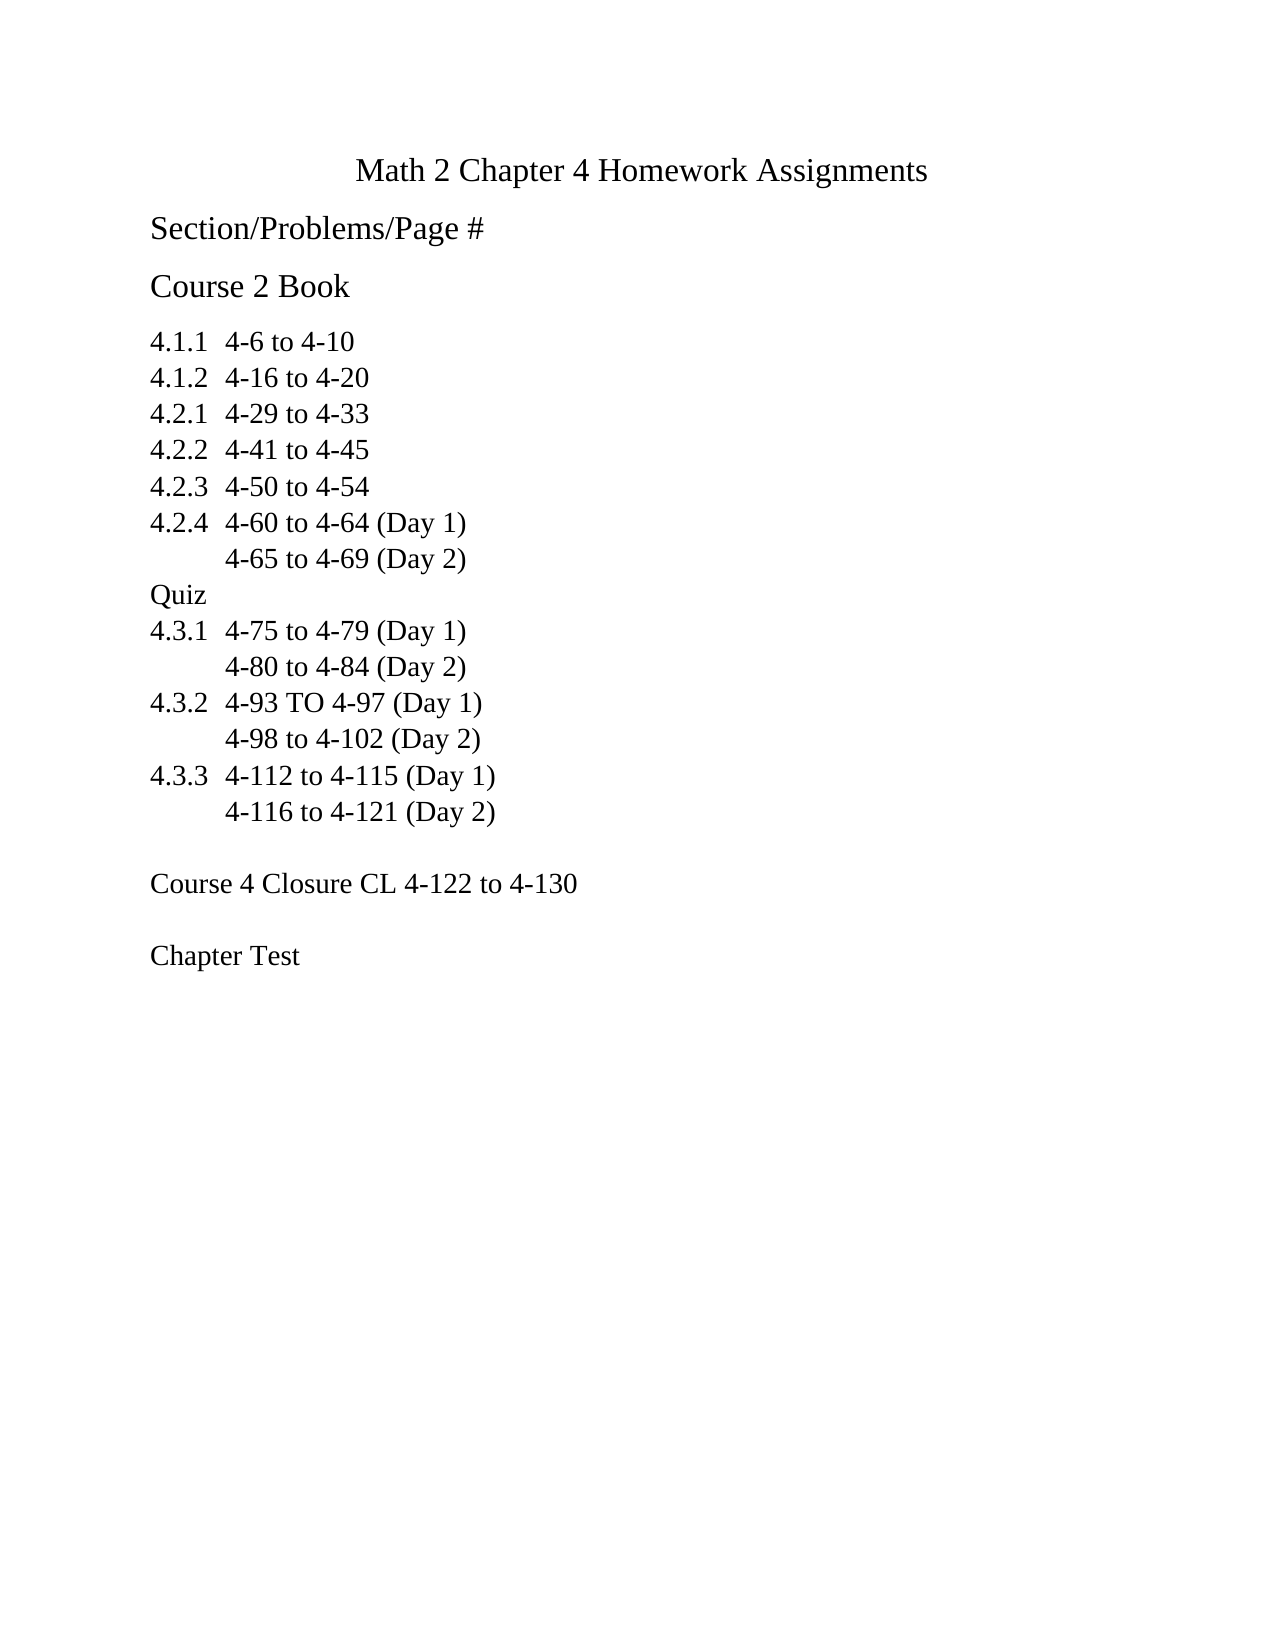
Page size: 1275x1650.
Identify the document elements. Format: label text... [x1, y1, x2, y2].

text Quiz [150, 577, 1125, 611]
text 4.1.1 4-6 to 4-10 [150, 324, 1125, 358]
text 4.3.3 4-112 to 4-115 (Day 1) [150, 758, 1125, 791]
text Section/Problems/Page # [150, 208, 1125, 246]
text Course 4 Closure CL 4-122 to 4-130 [150, 866, 1125, 900]
text 4.1.2 4-16 to 4-20 [150, 360, 1125, 394]
text 4-65 to 4-69 (Day 2) [150, 541, 1125, 574]
text Chapter Test [150, 938, 1125, 972]
text 4.2.4 4-60 to 4-64 (Day 1) [150, 505, 1125, 538]
text 4.3.1 4-75 to 4-79 (Day 1) [150, 613, 1125, 647]
text 4.2.2 4-41 to 4-45 [150, 432, 1125, 466]
text Math 2 Chapter 4 Homework Assignments [150, 150, 1125, 188]
text Course 2 Book [150, 266, 1125, 304]
text 4.2.1 4-29 to 4-33 [150, 396, 1125, 430]
text 4-80 to 4-84 (Day 2) [150, 649, 1125, 683]
text 4.2.3 4-50 to 4-54 [150, 469, 1125, 502]
text 4-98 to 4-102 (Day 2) [150, 722, 1125, 755]
text 4-116 to 4-121 (Day 2) [150, 794, 1125, 827]
text 4.3.2 4-93 TO 4-97 (Day 1) [150, 686, 1125, 719]
